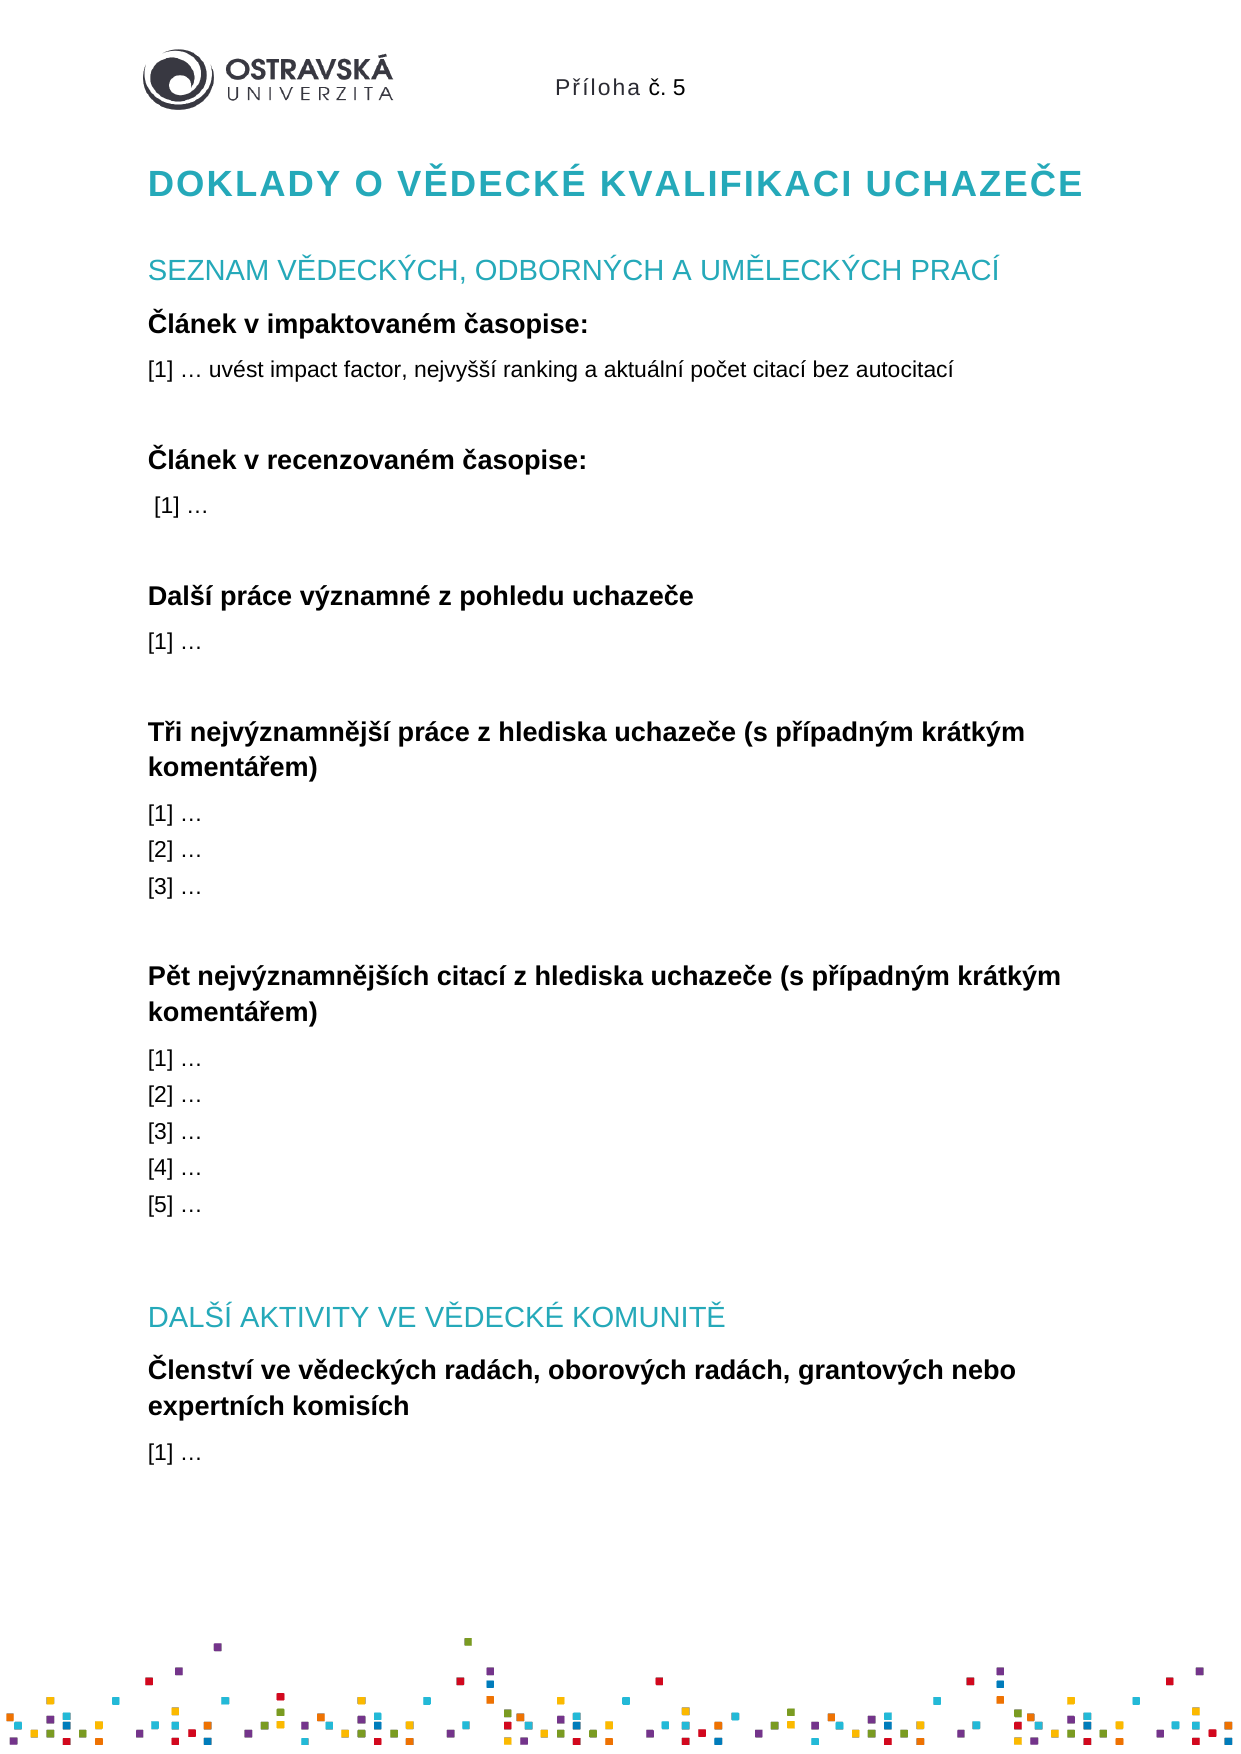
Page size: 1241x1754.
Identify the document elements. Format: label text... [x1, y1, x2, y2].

text [4] … [148, 1154, 1092, 1180]
text SEZNAM VĚDECKÝCH, ODBORNÝCH A UMĚLECKÝCH PRACÍ [148, 253, 1092, 287]
text DOKLADY O VĚDECKÉ KVALIFIKACI UCHAZEČE [148, 162, 1092, 204]
subtitle Členství ve vědeckých radách, oborových radách, grantových nebo expertních komisích [148, 1354, 1092, 1421]
text [1] … [148, 1045, 1092, 1071]
text [3] … [148, 873, 1092, 899]
subtitle Další práce významné z pohledu uchazeče [148, 579, 1092, 611]
text [1] … uvést impact factor, nejvyšší ranking a aktuální počet citací bez autocitací [148, 356, 1092, 382]
text [2] … [148, 1081, 1092, 1107]
subtitle Pět nejvýznamnějších citací z hlediska uchazeče (s případným krátkým komentářem) [148, 960, 1092, 1027]
text [3] … [148, 1118, 1092, 1144]
picture [117, 18, 418, 143]
text [1] … [148, 628, 1092, 654]
text [2] … [148, 836, 1092, 863]
text [5] … [148, 1191, 1092, 1217]
text [1] … [148, 1439, 1092, 1465]
text [1] … [148, 800, 1092, 826]
subtitle Tři nejvýznamnější práce z hlediska uchazeče (s případným krátkým komentářem) [148, 716, 1092, 783]
text [1] … [148, 492, 1092, 518]
subtitle Článek v impaktovaném časopise: [148, 308, 1092, 339]
subtitle Článek v recenzovaném časopise: [148, 444, 1092, 475]
text Další aktivity ve vědecké komunitě [148, 1300, 1092, 1333]
picture [6, 1638, 1236, 1745]
